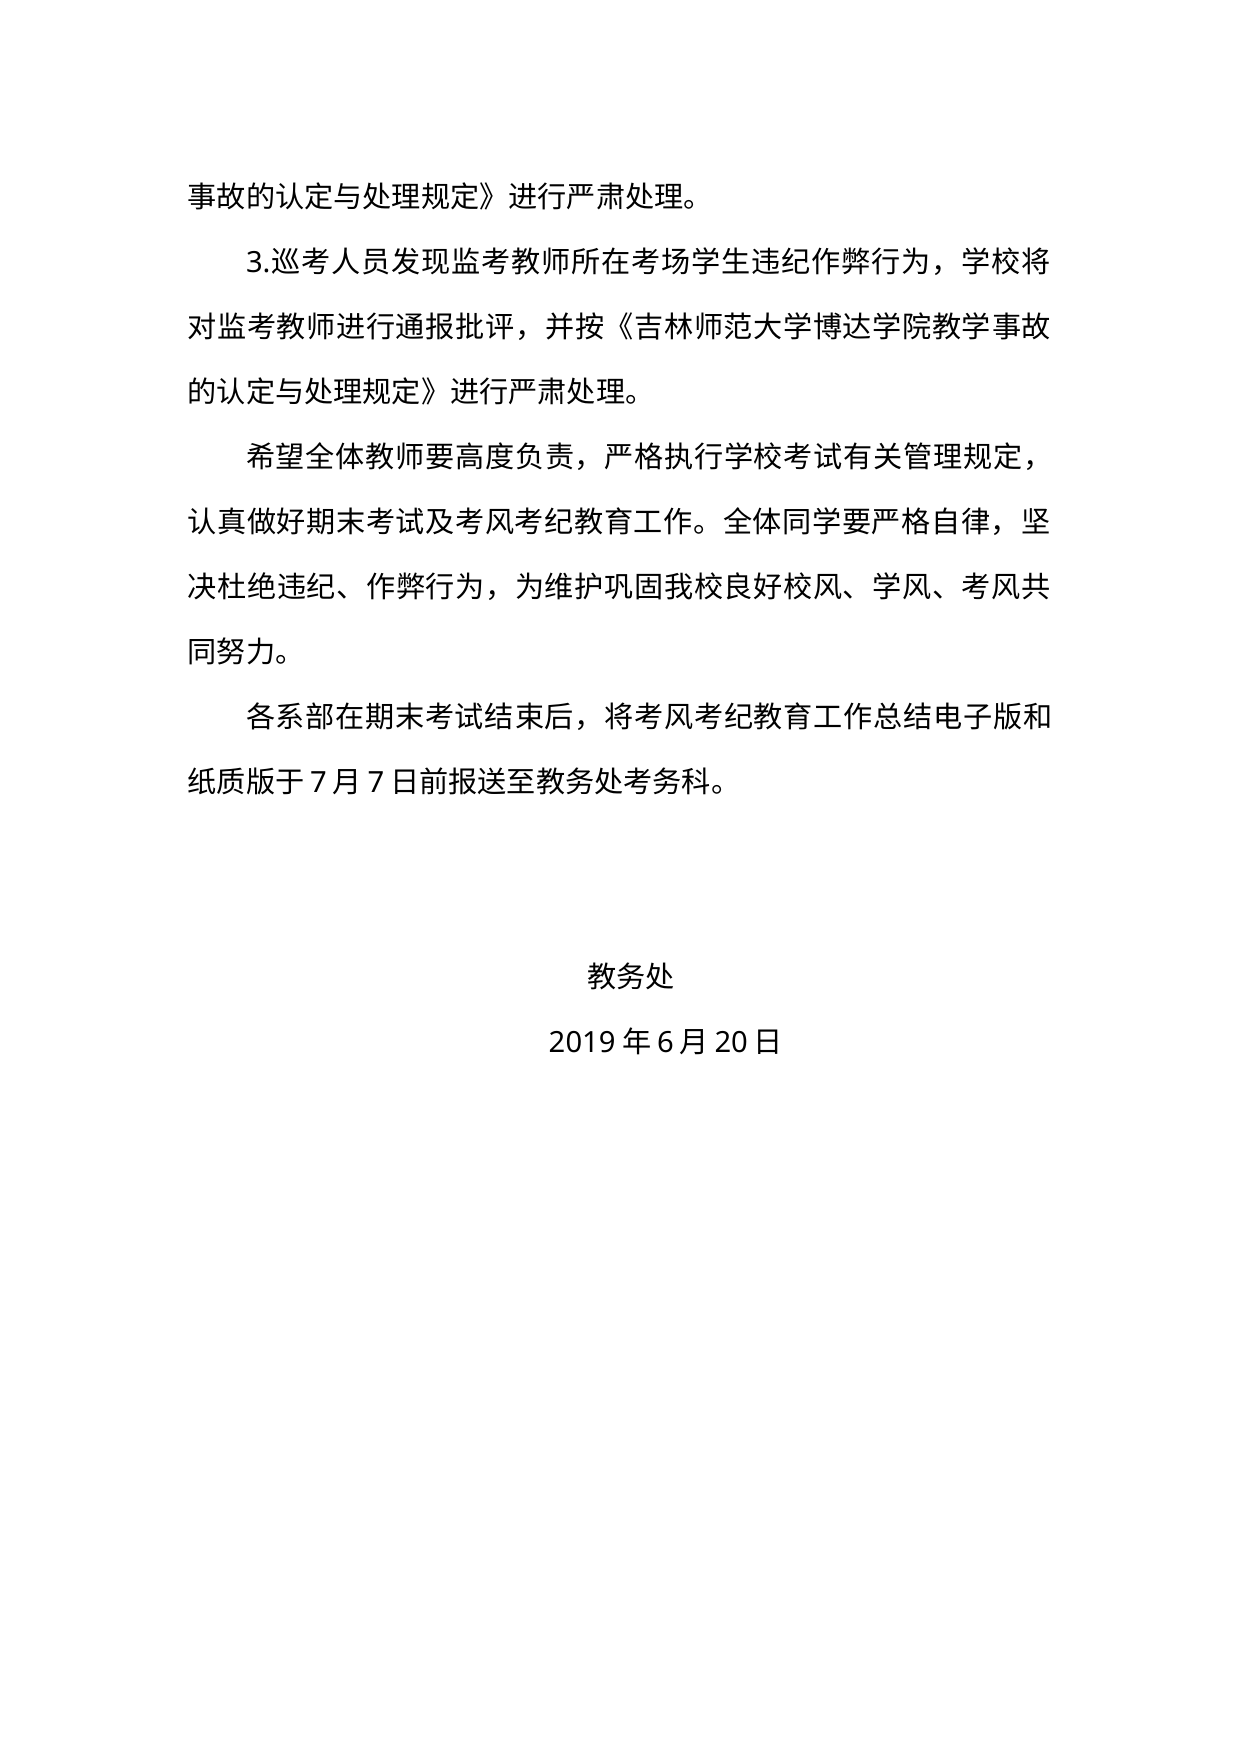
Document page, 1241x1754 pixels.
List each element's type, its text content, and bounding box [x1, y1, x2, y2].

text 3.巡考人员发现监考教师所在考场学生违纪作弊行为，学校将对监考教师进行通报批评，并按《吉林师范大学博达学院教学事故的认定与处理规定》进行严肃处理。 [187, 227, 1053, 422]
text 教务处 [187, 942, 1053, 1007]
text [187, 162, 1053, 227]
text 希望全体教师要高度负责，严格执行学校考试有关管理规定，认真做好期末考试及考风考纪教育工作。全体同学要严格自律，坚决杜绝违纪、作弊行为，为维护巩固我校良好校风、学风、考风共同努力。 [187, 422, 1053, 682]
text 各系部在期末考试结束后，将考风考纪教育工作总结电子版和纸质版于7月7日前报送至教务处考务科。 [187, 682, 1053, 812]
text 2019年6月20日 [187, 1007, 1053, 1072]
